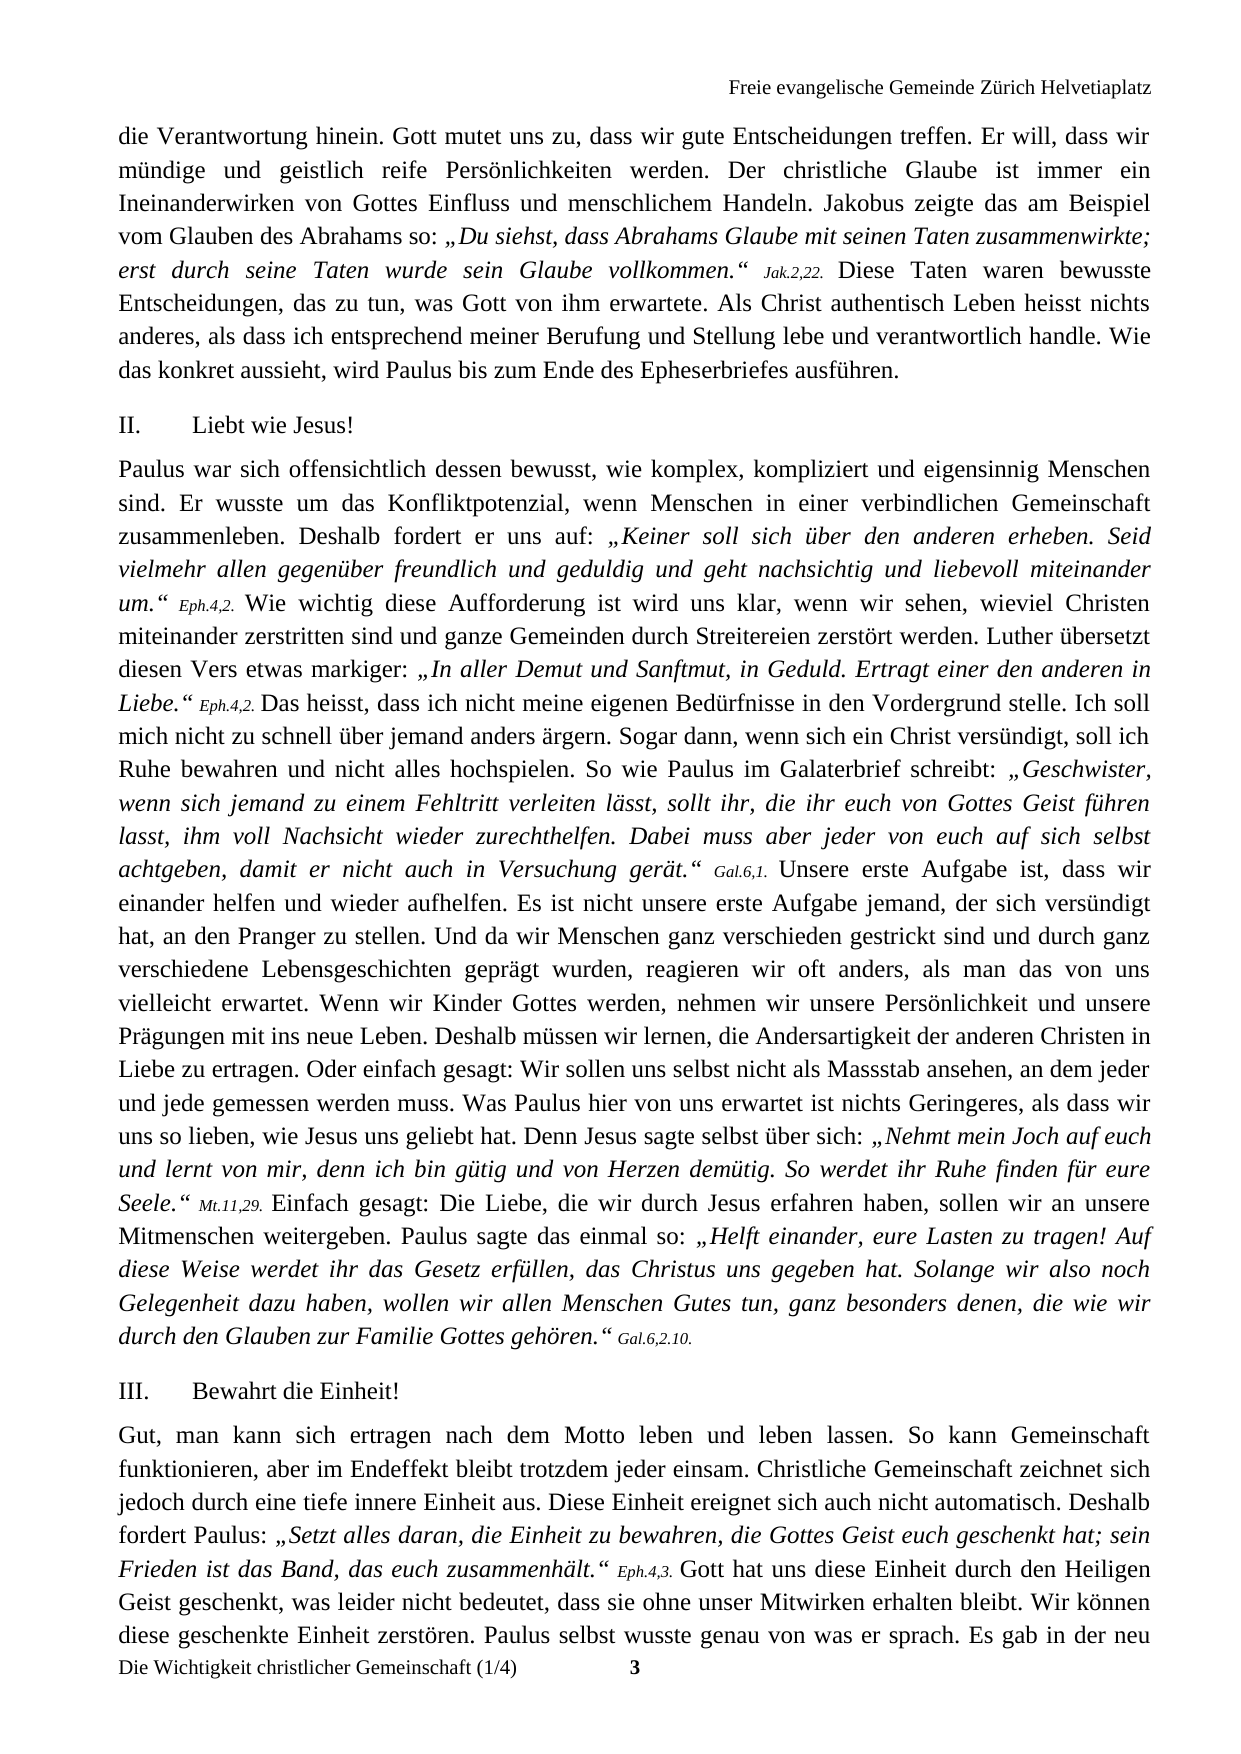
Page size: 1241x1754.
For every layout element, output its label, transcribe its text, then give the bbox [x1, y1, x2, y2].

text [118, 118, 1152, 385]
text Paulus war sich offensichtlich dessen bewusst, wie komplex, kompliziert und eigensinnig Menschen sind. Er wusste um das Konfliktpotenzial, wenn Menschen in einer verbindlichen Gemeinschaft zusammenleben. Deshalb fordert er uns auf: „Keiner soll sich über den anderen erheben. Seid vielmehr allen gegenüber freundlich und geduldig und geht nachsichtig und liebevoll miteinander um.“ Eph.4,2. Wie wichtig diese Aufforderung ist wird uns klar, wenn wir sehen, wieviel Christen miteinander zerstritten sind und ganze Gemeinden durch Streitereien zerstört werden. Luther übersetzt diesen Vers etwas markiger: „In aller Demut und Sanftmut, in Geduld. Ertragt einer den anderen in Liebe.“ Eph.4,2. Das heisst, dass ich nicht meine eigenen Bedürfnisse in den Vordergrund stelle. Ich soll mich nicht zu schnell über jemand anders ärgern. Sogar dann, wenn sich ein Christ versündigt, soll ich Ruhe bewahren und nicht alles hochspielen. So wie Paulus im Galaterbrief schreibt: „Geschwister, wenn sich jemand zu einem Fehltritt verleiten lässt, sollt ihr, die ihr euch von Gottes Geist führen lasst, ihm voll Nachsicht wieder zurechthelfen. Dabei muss aber jeder von euch auf sich selbst achtgeben, damit er nicht auch in Versuchung gerät.“ Gal.6,1. Unsere erste Aufgabe ist, dass wir einander helfen und wieder aufhelfen. Es ist nicht unsere erste Aufgabe jemand, der sich versündigt hat, an den Pranger zu stellen. Und da wir Menschen ganz verschieden gestrickt sind und durch ganz verschiedene Lebensgeschichten geprägt wurden, reagieren wir oft anders, als man das von uns vielleicht erwartet. Wenn wir Kinder Gottes werden, nehmen wir unsere Persönlichkeit und unsere Prägungen mit ins neue Leben. Deshalb müssen wir lernen, die Andersartigkeit der anderen Christen in Liebe zu ertragen. Oder einfach gesagt: Wir sollen uns selbst nicht als Massstab ansehen, an dem jeder und jede gemessen werden muss. Was Paulus hier von uns erwartet ist nichts Geringeres, als dass wir uns so lieben, wie Jesus uns geliebt hat. Denn Jesus sagte selbst über sich: „Nehmt mein Joch auf euch und lernt von mir, denn ich bin gütig und von Herzen demütig. So werdet ihr Ruhe finden für eure Seele.“ Mt.11,29. Einfach gesagt: Die Liebe, die wir durch Jesus erfahren haben, sollen wir an unsere Mitmenschen weitergeben. Paulus sagte das einmal so: „Helft einander, eure Lasten zu tragen! Auf diese Weise werdet ihr das Gesetz erfüllen, das Christus uns gegeben hat. Solange wir also noch Gelegenheit dazu haben, wollen wir allen Menschen Gutes tun, ganz besonders denen, die wie wir durch den Glauben zur Familie Gottes gehören.“ Gal.6,2.10. [118, 451, 1152, 1351]
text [118, 1417, 1152, 1651]
subtitle Bewahrt die Einheit! [118, 1376, 1152, 1405]
subtitle Liebt wie Jesus! [118, 410, 1152, 438]
